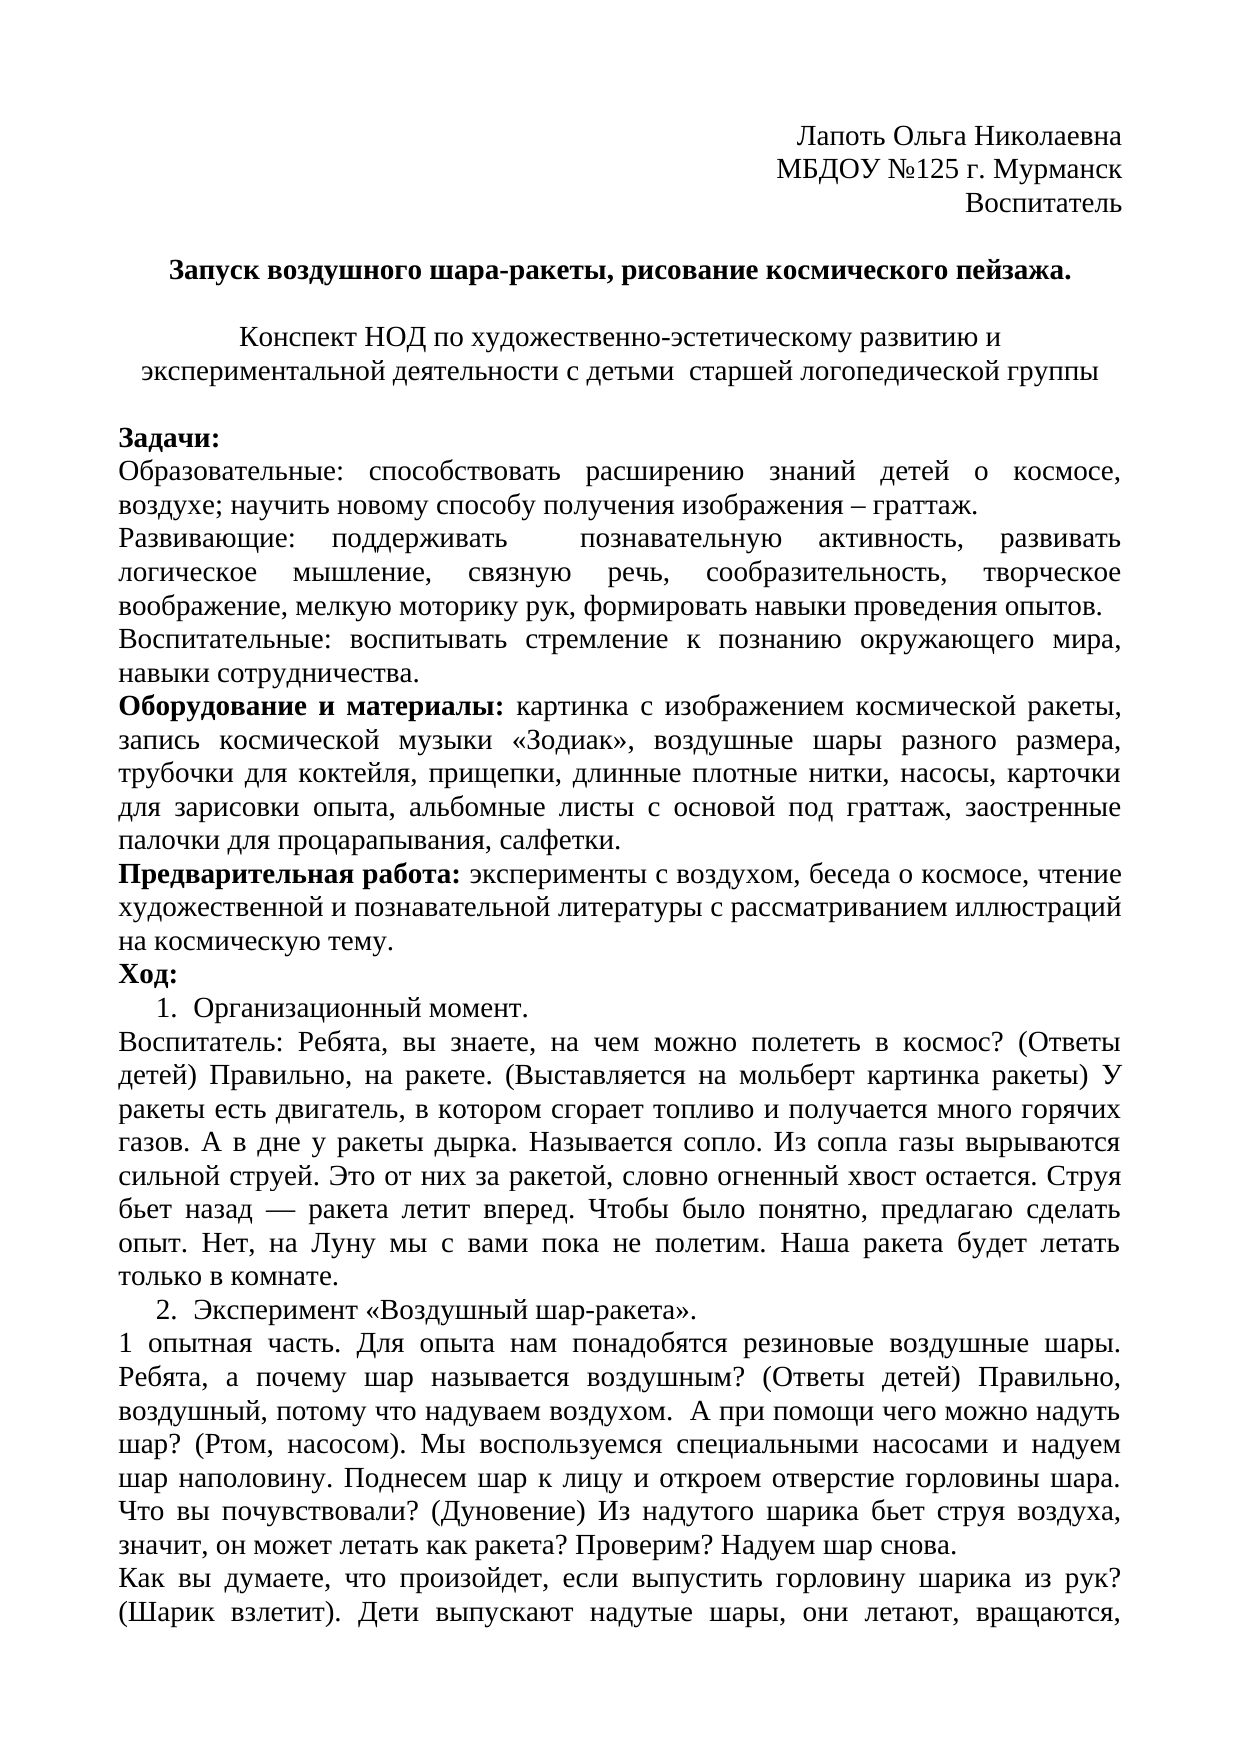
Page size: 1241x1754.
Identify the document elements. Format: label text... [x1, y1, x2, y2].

text Воспитательные: воспитывать стремление к познанию окружающего мира, навыки сотрудничества. [118, 621, 1122, 688]
list Организационный момент. [156, 990, 1122, 1024]
text Предварительная работа: эксперименты с воздухом, беседа о космосе, чтение художественной и познавательной литературы с рассматриванием иллюстраций на космическую тему. [118, 856, 1122, 957]
text МБДОУ №125 г. Мурманск [118, 152, 1122, 185]
text Конспект НОД по художественно-эстетическому развитию и экспериментальной деятельности с детьми старшей логопедической группы [118, 319, 1122, 386]
list 1 опытная часть. Для опыта нам понадобятся резиновые воздушные шары. Ребята, а почему шар называется воздушным? (Ответы детей) Правильно, воздушный, потому что надуваем воздухом. А при помощи чего можно надуть шар? (Ртом, насосом). Мы воспользуемся специальными насосами и надуем шар наполовину. Поднесем шар к лицу и откроем отверстие горловины шара. Что вы почувствовали? (Дуновение) Из надутого шарика бьет струя воздуха, значит, он может летать как ракета? Проверим? Надуем шар снова. [118, 1326, 1122, 1560]
text Развивающие: поддерживать познавательную активность, развивать логическое мышление, связную речь, сообразительность, творческое воображение, мелкую моторику рук, формировать навыки проведения опытов. [118, 521, 1122, 621]
text Запуск воздушного шара-ракеты, рисование космического пейзажа. [118, 252, 1122, 286]
text Ход: [118, 957, 1122, 990]
list Эксперимент «Воздушный шар-ракета». [156, 1292, 1122, 1326]
text Задачи: [118, 420, 1122, 453]
list Воспитатель: Ребята, вы знаете, на чем можно полететь в космос? (Ответы детей) Правильно, на ракете. (Выставляется на мольберт картинка ракеты) У ракеты есть двигатель, в котором сгорает топливо и получается много горячих газов. А в дне у ракеты дырка. Называется сопло. Из сопла газы вырываются сильной струей. Это от них за ракетой, словно огненный хвост остается. Струя бьет назад — ракета летит вперед. Чтобы было понятно, предлагаю сделать опыт. Нет, на Луну мы с вами пока не полетим. Наша ракета будет летать только в комнате. [118, 1024, 1122, 1091]
text Лапоть Ольга Николаевна [118, 118, 1122, 152]
text Воспитатель [118, 185, 1122, 219]
text Оборудование и материалы: картинка с изображением космической ракеты, запись космической музыки «Зодиак», воздушные шары разного размера, трубочки для коктейля, прищепки, длинные плотные нитки, насосы, карточки для зарисовки опыта, альбомные листы с основой под граттаж, заостренные палочки для процарапывания, салфетки. [118, 688, 1122, 856]
list Воспитатель: Ребята, вы знаете, на чем можно полететь в космос? (Ответы детей) Правильно, на ракете. (Выставляется на мольберт картинка ракеты) У ракеты есть двигатель, в котором сгорает топливо и получается много горячих газов. А в дне у ракеты дырка. Называется сопло. Из сопла газы вырываются сильной струей. Это от них за ракетой, словно огненный хвост остается. Струя бьет назад — ракета летит вперед. Чтобы было понятно, предлагаю сделать опыт. Нет, на Луну мы с вами пока не полетим. Наша ракета будет летать только в комнате. [118, 1258, 1122, 1292]
text Образовательные: способствовать расширению знаний детей о космосе, воздухе; научить новому способу получения изображения – граттаж. [118, 453, 1122, 521]
